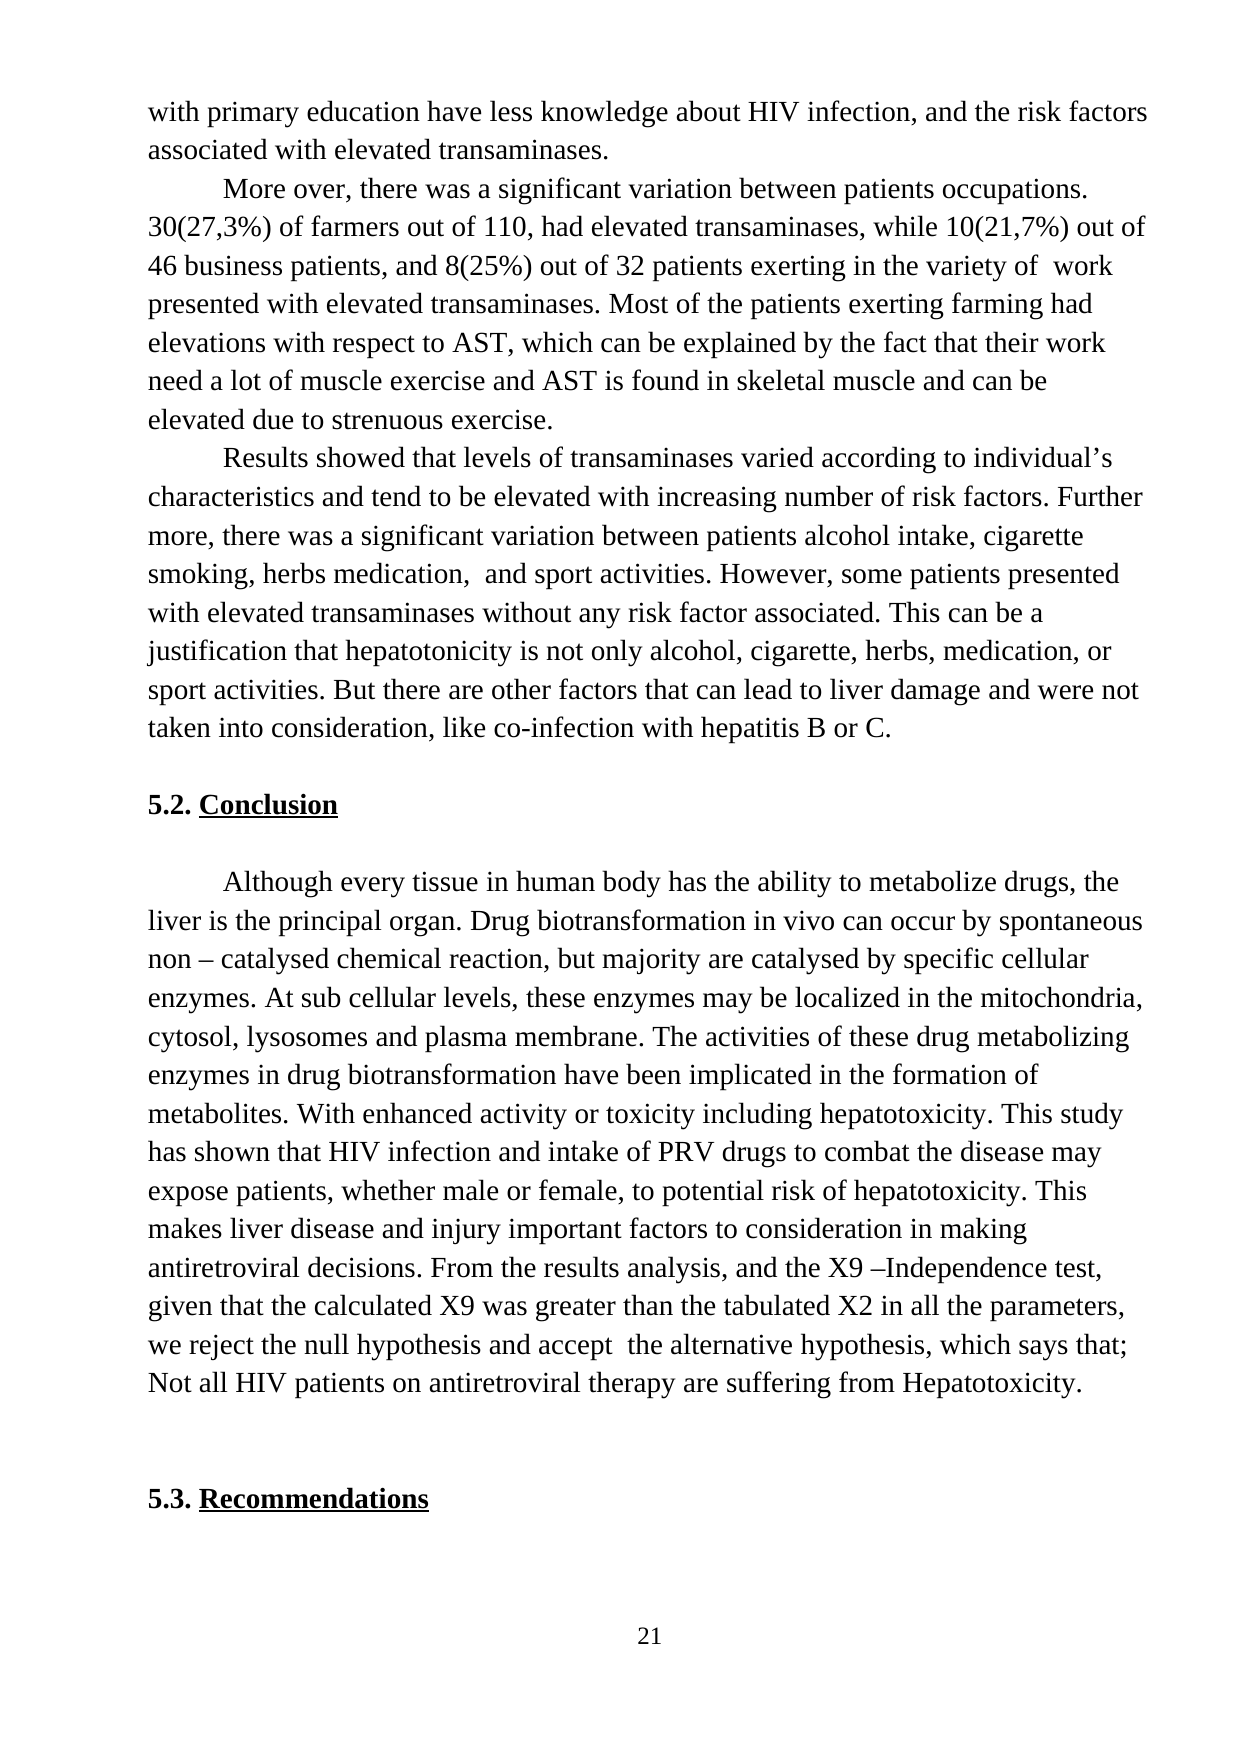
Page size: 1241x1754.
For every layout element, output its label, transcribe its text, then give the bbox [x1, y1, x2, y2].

text 5.2. Conclusion [148, 787, 1151, 821]
text More over, there was a significant variation between patients occupations. 30(27,3%) of farmers out of 110, had elevated transaminases, while 10(21,7%) out of 46 business patients, and 8(25%) out of 32 patients exerting in the variety of work presented with elevated transaminases. Most of the patients exerting farming had elevations with respect to AST, which can be explained by the fact that their work need a lot of muscle exercise and AST is found in skeletal muscle and can be elevated due to strenuous exercise. [148, 171, 1151, 436]
text 5.3. Recommendations [148, 1481, 1151, 1515]
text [148, 94, 1151, 166]
text Results showed that levels of transaminases varied according to individual’s characteristics and tend to be elevated with increasing number of risk factors. Further more, there was a significant variation between patients alcohol intake, cigarette smoking, herbs medication, and sport activities. However, some patients presented with elevated transaminases without any risk factor associated. This can be a justification that hepatotonicity is not only alcohol, cigarette, herbs, medication, or sport activities. But there are other factors that can lead to liver damage and were not taken into consideration, like co-infection with hepatitis B or C. [148, 441, 1151, 744]
text Although every tissue in human body has the ability to metabolize drugs, the liver is the principal organ. Drug biotransformation in vivo can occur by spontaneous non – catalysed chemical reaction, but majority are catalysed by specific cellular enzymes. At sub cellular levels, these enzymes may be localized in the mitochondria, cytosol, lysosomes and plasma membrane. The activities of these drug metabolizing enzymes in drug biotransformation have been implicated in the formation of metabolites. With enhanced activity or toxicity including hepatotoxicity. This study has shown that HIV infection and intake of PRV drugs to combat the disease may expose patients, whether male or female, to potential risk of hepatotoxicity. This makes liver disease and injury important factors to consideration in making antiretroviral decisions. From the results analysis, and the X9 – test, given that the calculated X9 was greater than the tabulated X2 in all the parameters, we reject the null hypothesis and accept the alternative hypothesis, which says that; Not all HIV patients on antiretroviral therapy are suffering from Hepatotoxicity. [148, 864, 1151, 1399]
